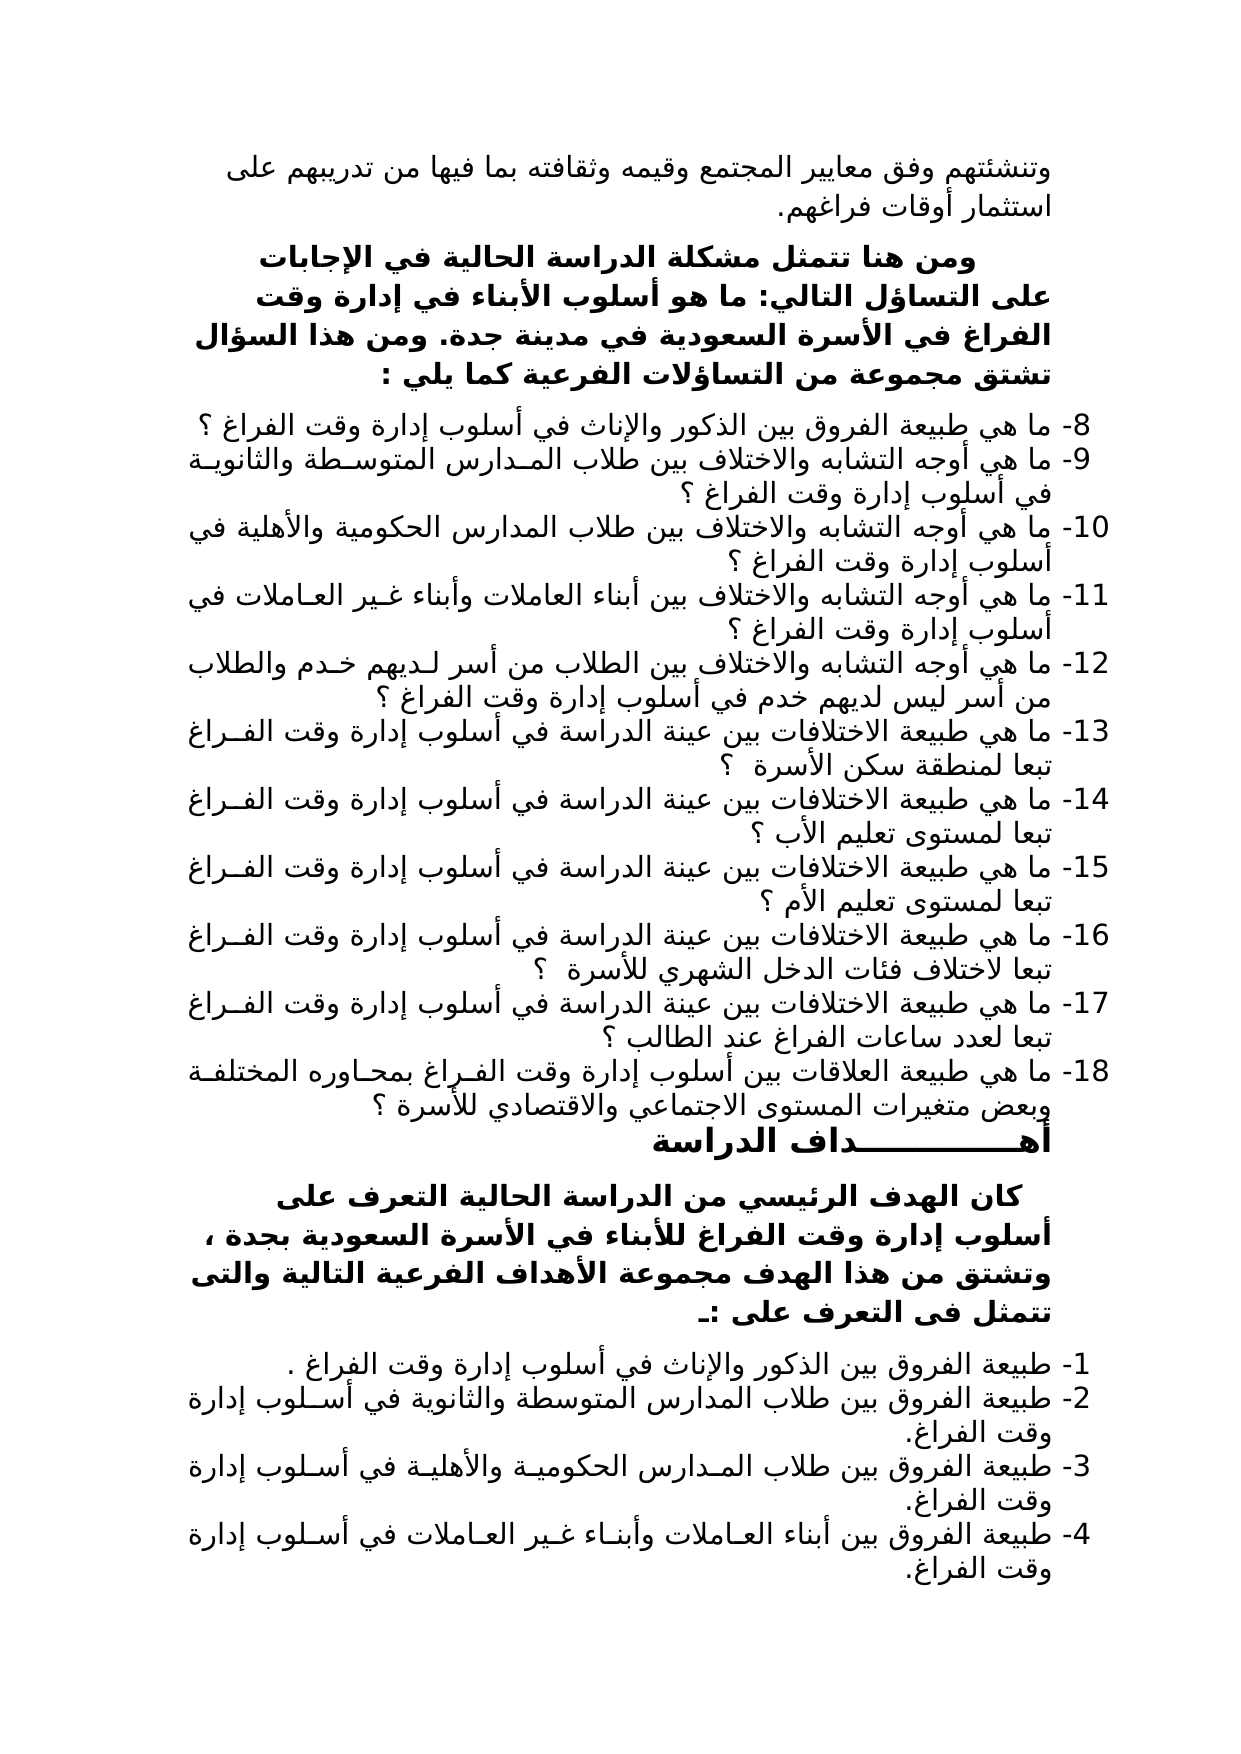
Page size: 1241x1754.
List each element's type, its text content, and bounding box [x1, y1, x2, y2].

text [187, 150, 1053, 223]
list ما هي أوجه التشابه والاختلاف بين طلاب المدارس المتوسطة والثانوية في أسلوب إدارة وقت الفراغ ؟ [187, 443, 1053, 511]
list ما هي أوجه التشابه والاختلاف بين الطلاب من أسر لديهم خدم والطلاب من أسر ليس لديهم خدم في أسلوب إدارة وقت الفراغ ؟ [187, 646, 1053, 714]
list ما هي أوجه التشابه والاختلاف بين طلاب المدارس الحكومية والأهلية في أسلوب إدارة وقت الفراغ ؟ [187, 511, 1053, 578]
text كان الهدف الرئيسي من الدراسة الحالية التعرف على أسلوب إدارة وقت الفراغ للأبناء في الأسرة السعودية بجدة ، وتشتق من هذا الهدف مجموعة الأهداف الفرعية التالية والتى تتمثل فى التعرف على :ـ [187, 1179, 1053, 1330]
text أهــــــــــــــداف الدراسة [187, 1122, 1053, 1161]
list ما هي طبيعة الاختلافات بين عينة الدراسة في أسلوب إدارة وقت الفراغ تبعا لمستوى تعليم الأب ؟ [187, 782, 1053, 850]
list ما هي طبيعة الاختلافات بين عينة الدراسة في أسلوب إدارة وقت الفراغ تبعا لعدد ساعات الفراغ عند الطالب ؟ [187, 986, 1053, 1054]
list ما هي طبيعة العلاقات بين أسلوب إدارة وقت الفراغ بمحاوره المختلفة وبعض متغيرات المستوى الاجتماعي والاقتصادي للأسرة ؟ [187, 1054, 1053, 1122]
list طبيعة الفروق بين أبناء العاملات وأبناء غير العاملات في أسلوب إدارة وقت الفراغ. [187, 1517, 1053, 1585]
list ما هي طبيعة الاختلافات بين عينة الدراسة في أسلوب إدارة وقت الفراغ تبعا لمنطقة سكن الأسرة ؟ [187, 714, 1053, 782]
list طبيعة الفروق بين الذكور والإناث في أسلوب إدارة وقت الفراغ . [187, 1347, 1053, 1381]
list ما هي طبيعة الاختلافات بين عينة الدراسة في أسلوب إدارة وقت الفراغ تبعا لاختلاف فئات الدخل الشهري للأسرة ؟ [187, 918, 1053, 986]
list طبيعة الفروق بين طلاب المدارس الحكومية والأهلية في أسلوب إدارة وقت الفراغ. [187, 1449, 1053, 1517]
list ما هي أوجه التشابه والاختلاف بين أبناء العاملات وأبناء غير العاملات في أسلوب إدارة وقت الفراغ ؟ [187, 578, 1053, 646]
list طبيعة الفروق بين طلاب المدارس المتوسطة والثانوية في أسلوب إدارة وقت الفراغ. [187, 1381, 1053, 1449]
list ما هي طبيعة الاختلافات بين عينة الدراسة في أسلوب إدارة وقت الفراغ تبعا لمستوى تعليم الأم ؟ [187, 850, 1053, 918]
text ومن هنا تتمثل مشكلة الدراسة الحالية في الإجابات على التساؤل التالي: ما هو أسلوب الأبناء في إدارة وقت الفراغ في الأسرة السعودية في مدينة جدة. ومن هذا السؤال تشتق مجموعة من التساؤلات الفرعية كما يلي : [187, 240, 1053, 391]
list ما هي طبيعة الفروق بين الذكور والإناث في أسلوب إدارة وقت الفراغ ؟ [187, 409, 1053, 443]
